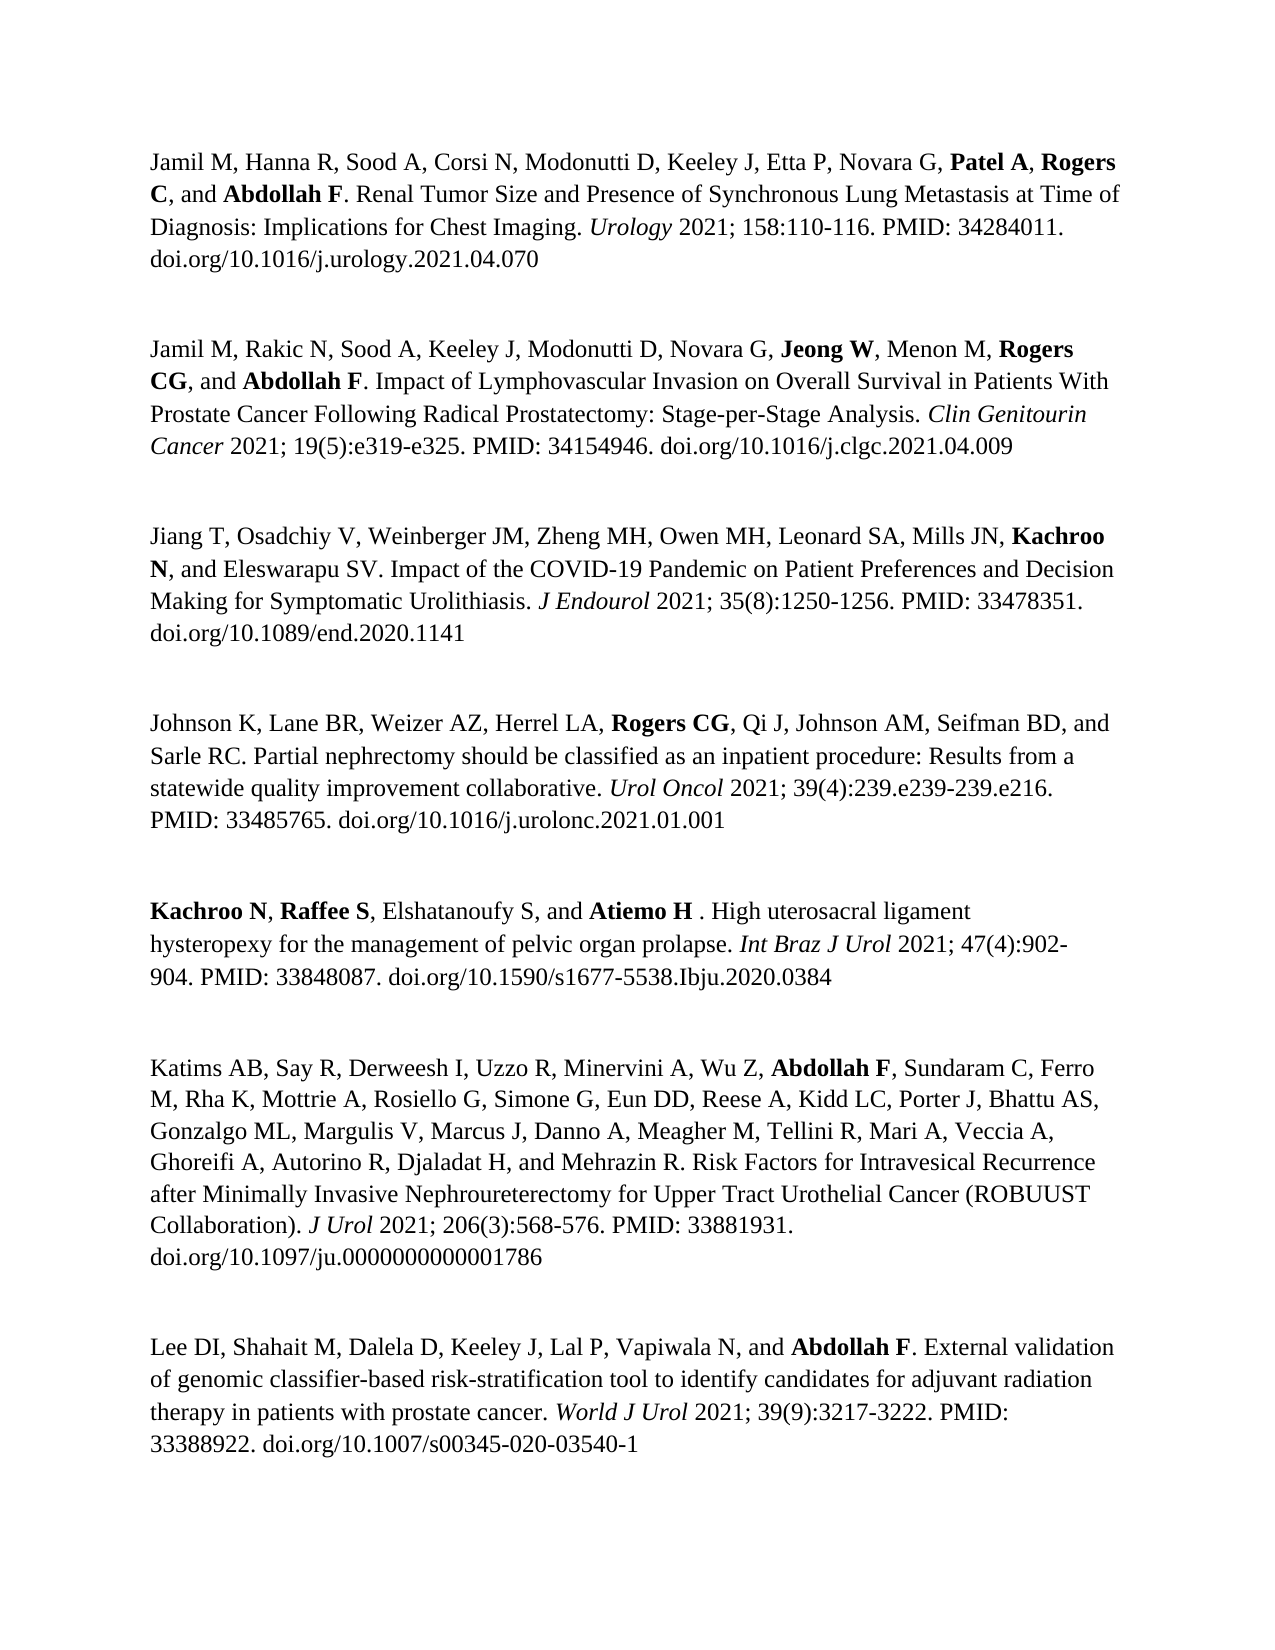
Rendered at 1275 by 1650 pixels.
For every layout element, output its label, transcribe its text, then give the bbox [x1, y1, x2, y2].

text Jamil M, Rakic N, Sood A, Keeley J, Modonutti D, Novara G, Jeong W, Menon M, Rogers CG, and Abdollah F. Impact of Lymphovascular Invasion on Overall Survival in Patients With Prostate Cancer Following Radical Prostatectomy: Stage-per-Stage Analysis. Clin Genitourin Cancer 2021; 19(5):e319-e325. PMID: 34154946. doi.org/10.1016/j.clgc.2021.04.009 [150, 334, 1123, 460]
text Jamil M, Hanna R, Sood A, Corsi N, Modonutti D, Keeley J, Etta P, Novara G, Patel A, Rogers C, and Abdollah F. Renal Tumor Size and Presence of Synchronous Lung Metastasis at Time of Diagnosis: Implications for Chest Imaging. Urology 2021; 158:110-116. PMID: 34284011. doi.org/10.1016/j.urology.2021.04.070 [150, 147, 1121, 273]
text Jiang T, Osadchiy V, Weinberger JM, Zheng MH, Owen MH, Leonard SA, Mills JN, Kachroo N, and Eleswarapu SV. Impact of the COVID-19 Pandemic on Patient Preferences and Decision Making for Symptomatic Urolithiasis. J Endourol 2021; 35(8):1250-1256. PMID: 33478351. doi.org/10.1089/end.2020.1141 [150, 521, 1114, 647]
text Kachroo N, Raffee S, Elshatanoufy S, and Atiemo H . High uterosacral ligament hysteropexy for the management of pelvic organ prolapse. Int Braz J Urol 2021; 47(4):902-904. PMID: 33848087. doi.org/10.1590/s1677-5538.Ibju.2020.0384 [150, 896, 1094, 991]
text Lee DI, Shahait M, Dalela D, Keeley J, Lal P, Vapiwala N, and Abdollah F. External validation of genomic classifier-based risk-stratification tool to identify candidates for adjuvant radiation therapy in patients with prostate cancer. World J Urol 2021; 39(9):3217-3222. PMID: 33388922. doi.org/10.1007/s00345-020-03540-1 [150, 1332, 1121, 1458]
text Katims AB, Say R, Derweesh I, Uzzo R, Minervini A, Wu Z, Abdollah F, Sundaram C, Ferro M, Rha K, Mottrie A, Rosiello G, Simone G, Eun DD, Reese A, Kidd LC, Porter J, Bhattu AS, Gonzalgo ML, Margulis V, Marcus J, Danno A, Meagher M, Tellini R, Mari A, Veccia A, Ghoreifi A, Autorino R, Djaladat H, and Mehrazin R. Risk Factors for Intravesical Recurrence after Minimally Invasive Nephroureterectomy for Upper Tract Urothelial Cancer (ROBUUST Collaboration). J Urol 2021; 206(3):568-576. PMID: 33881931. doi.org/10.1097/ju.0000000000001786 [150, 1053, 1100, 1271]
text Johnson K, Lane BR, Weizer AZ, Herrel LA, Rogers CG, Qi J, Johnson AM, Seifman BD, and Sarle RC. Partial nephrectomy should be classified as an inpatient procedure: Results from a statewide quality improvement collaborative. Urol Oncol 2021; 39(4):239.e239-239.e216. PMID: 33485765. doi.org/10.1016/j.urolonc.2021.01.001 [150, 708, 1110, 834]
